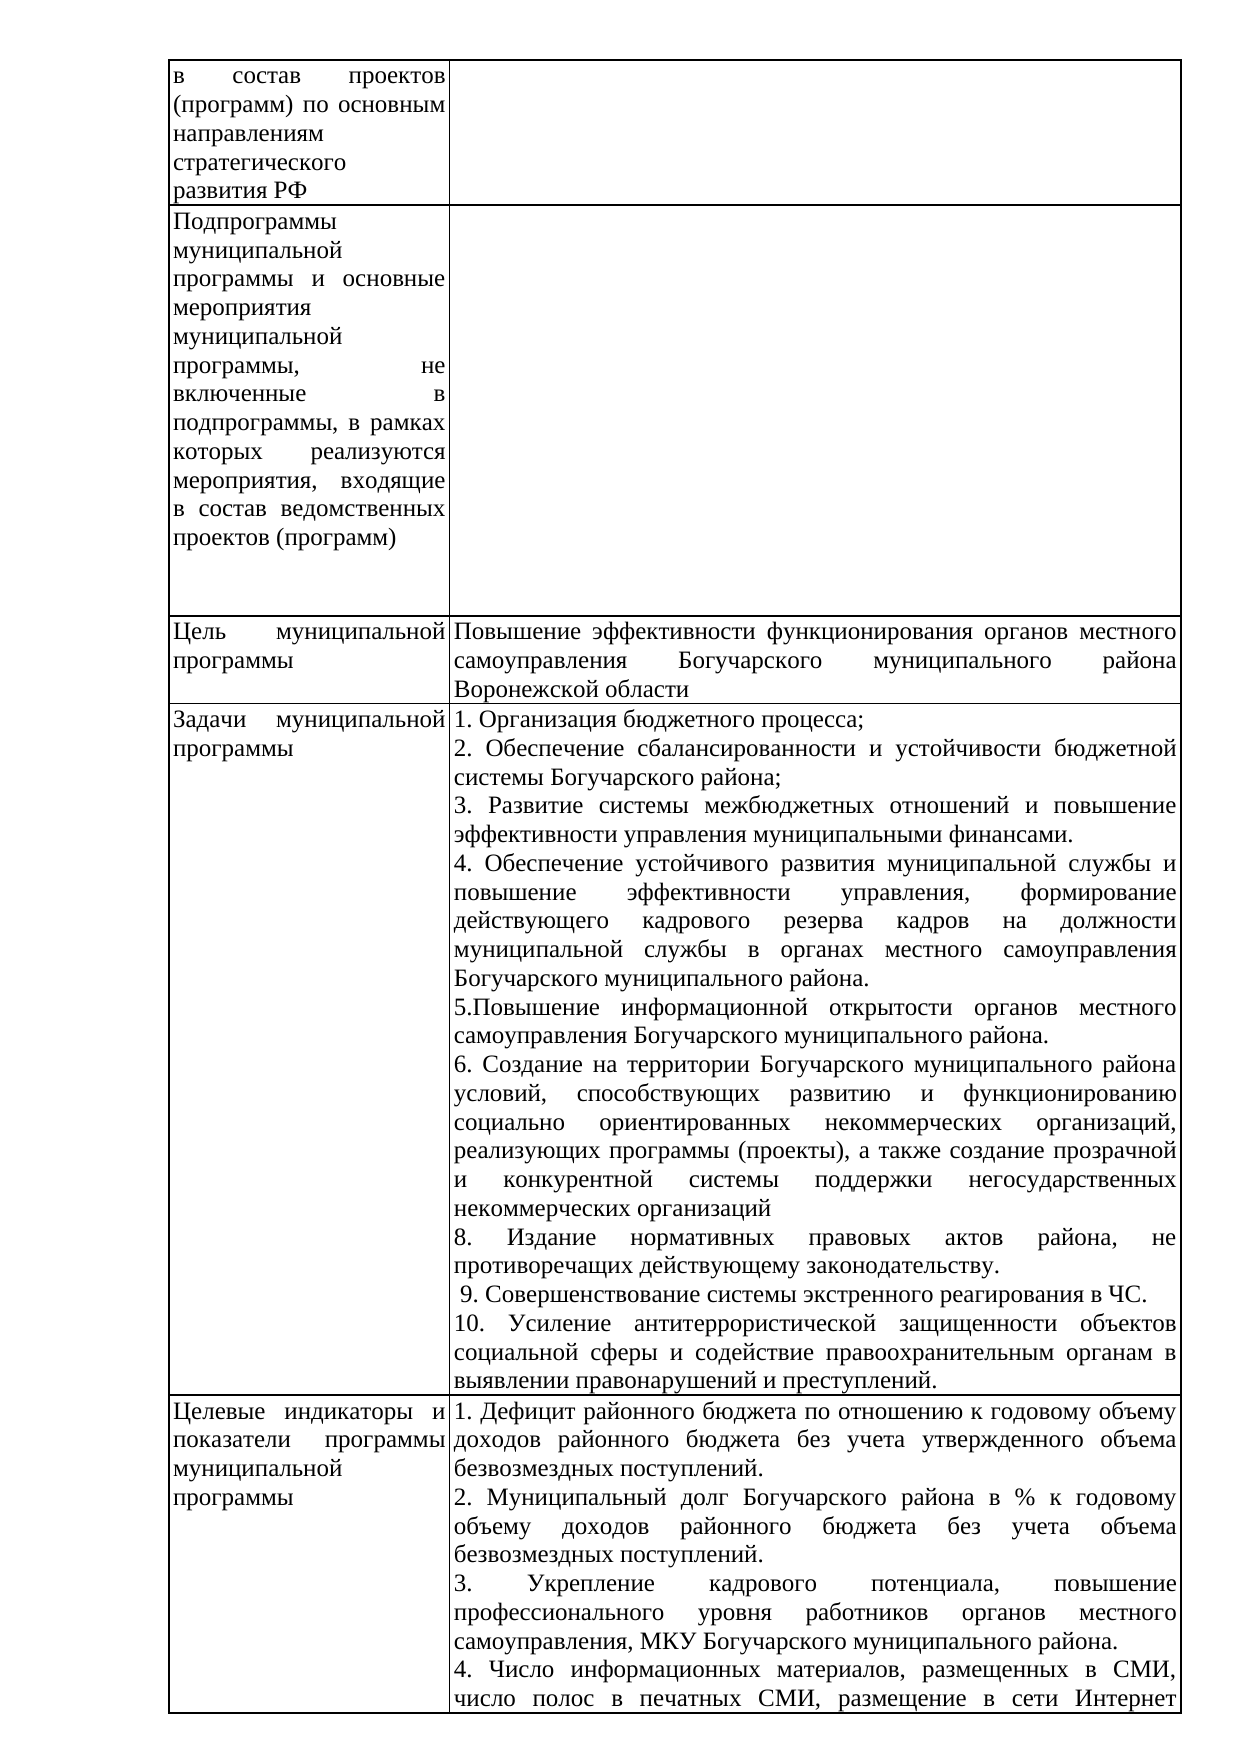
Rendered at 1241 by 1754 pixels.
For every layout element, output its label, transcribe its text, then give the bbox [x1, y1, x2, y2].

table_cell Цель муниципальной программы [170, 617, 449, 703]
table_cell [450, 1396, 1180, 1712]
table_cell [450, 206, 1180, 615]
table_cell [450, 61, 1180, 204]
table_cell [170, 1396, 449, 1712]
table_cell Повышение эффективности функционирования органов местного самоуправления Богучарского муниципального района Воронежской области [450, 617, 1180, 703]
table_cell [170, 61, 449, 204]
table_cell 1. Организация бюджетного процесса; 2. Обеспечение сбалансированности и устойчивости бюджетной системы Богучарского района; 3. Развитие системы межбюджетных отношений и повышение эффективности управления муниципальными финансами. 4. Обеспечение устойчивого развития муниципальной службы и повышение эффективности управления, формирование действующего кадрового резерва кадров на должности муниципальной службы в органах местного самоуправления Богучарского муниципального района. 5.Повышение информационной открытости органов местного самоуправления Богучарского муниципального района. 6. Создание на территории Богучарского муниципального района условий, способствующих развитию и функционированию социально ориентированных некоммерческих организаций, реализующих программы (проекты), а также создание прозрачной и конкурентной системы поддержки негосударственных некоммерческих организаций 8. Издание нормативных правовых актов района, не противоречащих действующему законодательству. 9. Совершенствование системы экстренного реагирования в ЧС. 10. Усиление антитеррористической защищенности объектов социальной сферы и содействие правоохранительным органам в выявлении правонарушений и преступлений. [450, 704, 1180, 1394]
table_cell Задачи муниципальной программы [170, 704, 449, 1394]
table_cell Подпрограммы муниципальной программы и основные мероприятия муниципальной программы, не включенные в подпрограммы, в рамках которых реализуются мероприятия, входящие в состав ведомственных проектов (программ) [170, 206, 449, 615]
